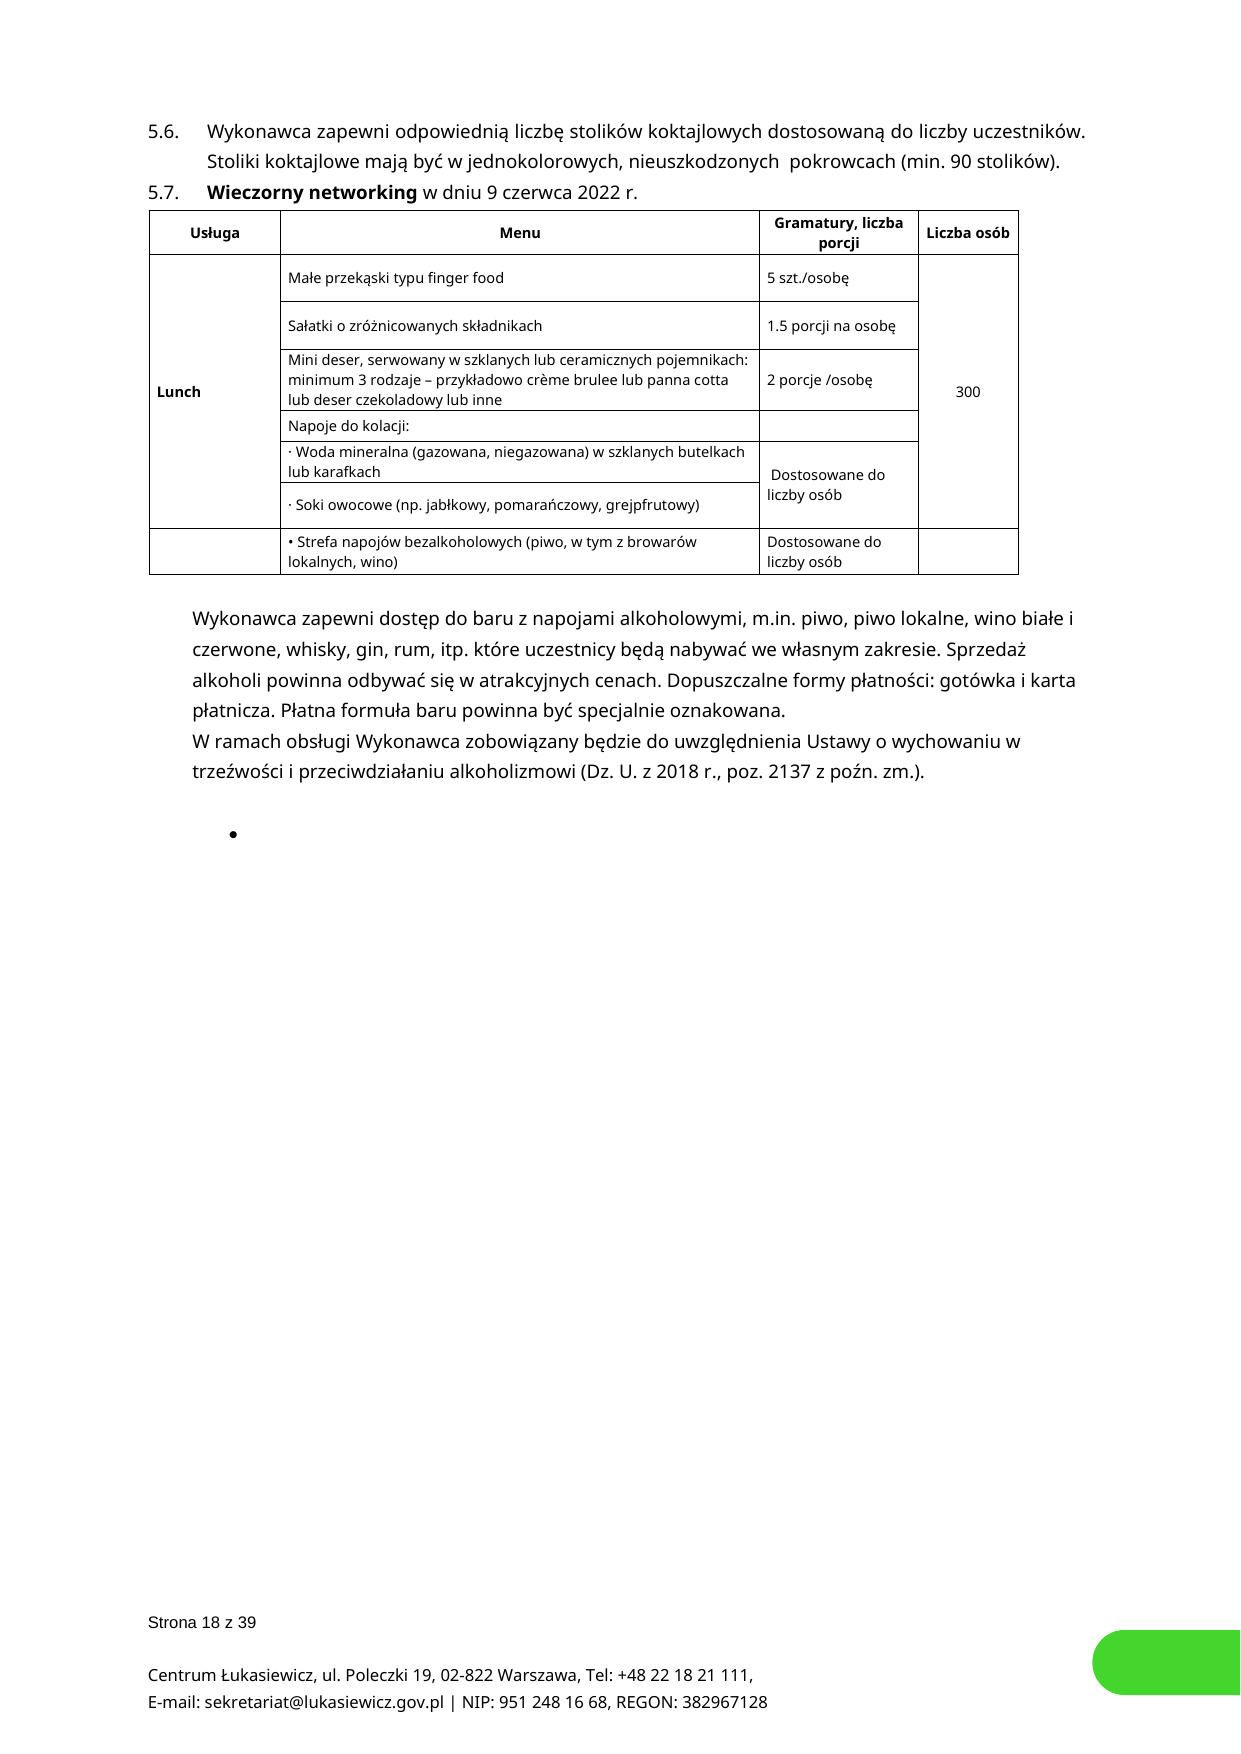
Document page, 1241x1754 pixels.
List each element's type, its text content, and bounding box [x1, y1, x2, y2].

table_cell [919, 529, 1018, 574]
list Wykonawca zapewni dostęp do baru z napojami alkoholowymi, m.in. piwo, piwo lokalne, wino białe i czerwone, whisky, gin, rum, itp. które uczestnicy będą nabywać we własnym zakresie. Sprzedaż alkoholi powinna odbywać się w atrakcyjnych cenach. Dopuszczalne formy płatności: gotówka i karta płatnicza. Płatna formuła baru powinna być specjalnie oznakowana. [192, 606, 1092, 723]
table_cell 300 [919, 255, 1018, 528]
table_cell · Woda mineralna (gazowana, niegazowana) w szklanych butelkach lub karafkach [281, 442, 759, 482]
table_cell 1.5 porcji na osobę [760, 302, 918, 349]
table_cell Mini deser, serwowany w szklanych lub ceramicznych pojemnikach: minimum 3 rodzaje – przykładowo crème brulee lub panna cotta lub deser czekoladowy lub inne [281, 350, 759, 409]
table_header Menu [281, 211, 759, 254]
table_cell · Soki owocowe (np. jabłkowy, pomarańczowy, grejpfrutowy) [281, 483, 759, 528]
table_cell 5 szt./osobę [760, 255, 918, 301]
table_cell Lunch [150, 255, 280, 528]
table_cell Dostosowane do liczby osób [760, 529, 918, 574]
table_header Liczba osób [919, 211, 1018, 254]
table_cell Sałatki o zróżnicowanych składnikach [281, 302, 759, 349]
list Wieczorny networking w dniu 9 czerwca 2022 r. [148, 179, 1087, 205]
table_cell • Strefa napojów bezalkoholowych (piwo, w tym z browarów lokalnych, wino) [281, 529, 759, 574]
table_cell [760, 411, 918, 441]
table_header Usługa [150, 211, 280, 254]
table_cell Małe przekąski typu finger food [281, 255, 759, 301]
table_header Gramatury, liczba porcji [760, 211, 918, 254]
table_cell 2 porcje /osobę [760, 350, 918, 409]
table_cell Dostosowane do liczby osób [760, 442, 918, 528]
list W ramach obsługi Wykonawca zobowiązany będzie do uwzględnienia Ustawy o wychowaniu w trzeźwości i przeciwdziałaniu alkoholizmowi (Dz. U. z 2018 r., poz. 2137 z poźn. zm.). [192, 728, 1092, 784]
list Wykonawca zapewni odpowiednią liczbę stolików koktajlowych dostosowaną do liczby uczestników. Stoliki koktajlowe mają być w jednokolorowych, nieuszkodzonych pokrowcach (min. 90 stolików). [148, 118, 1087, 174]
table_cell [150, 529, 280, 574]
table_cell Napoje do kolacji: [281, 411, 759, 441]
